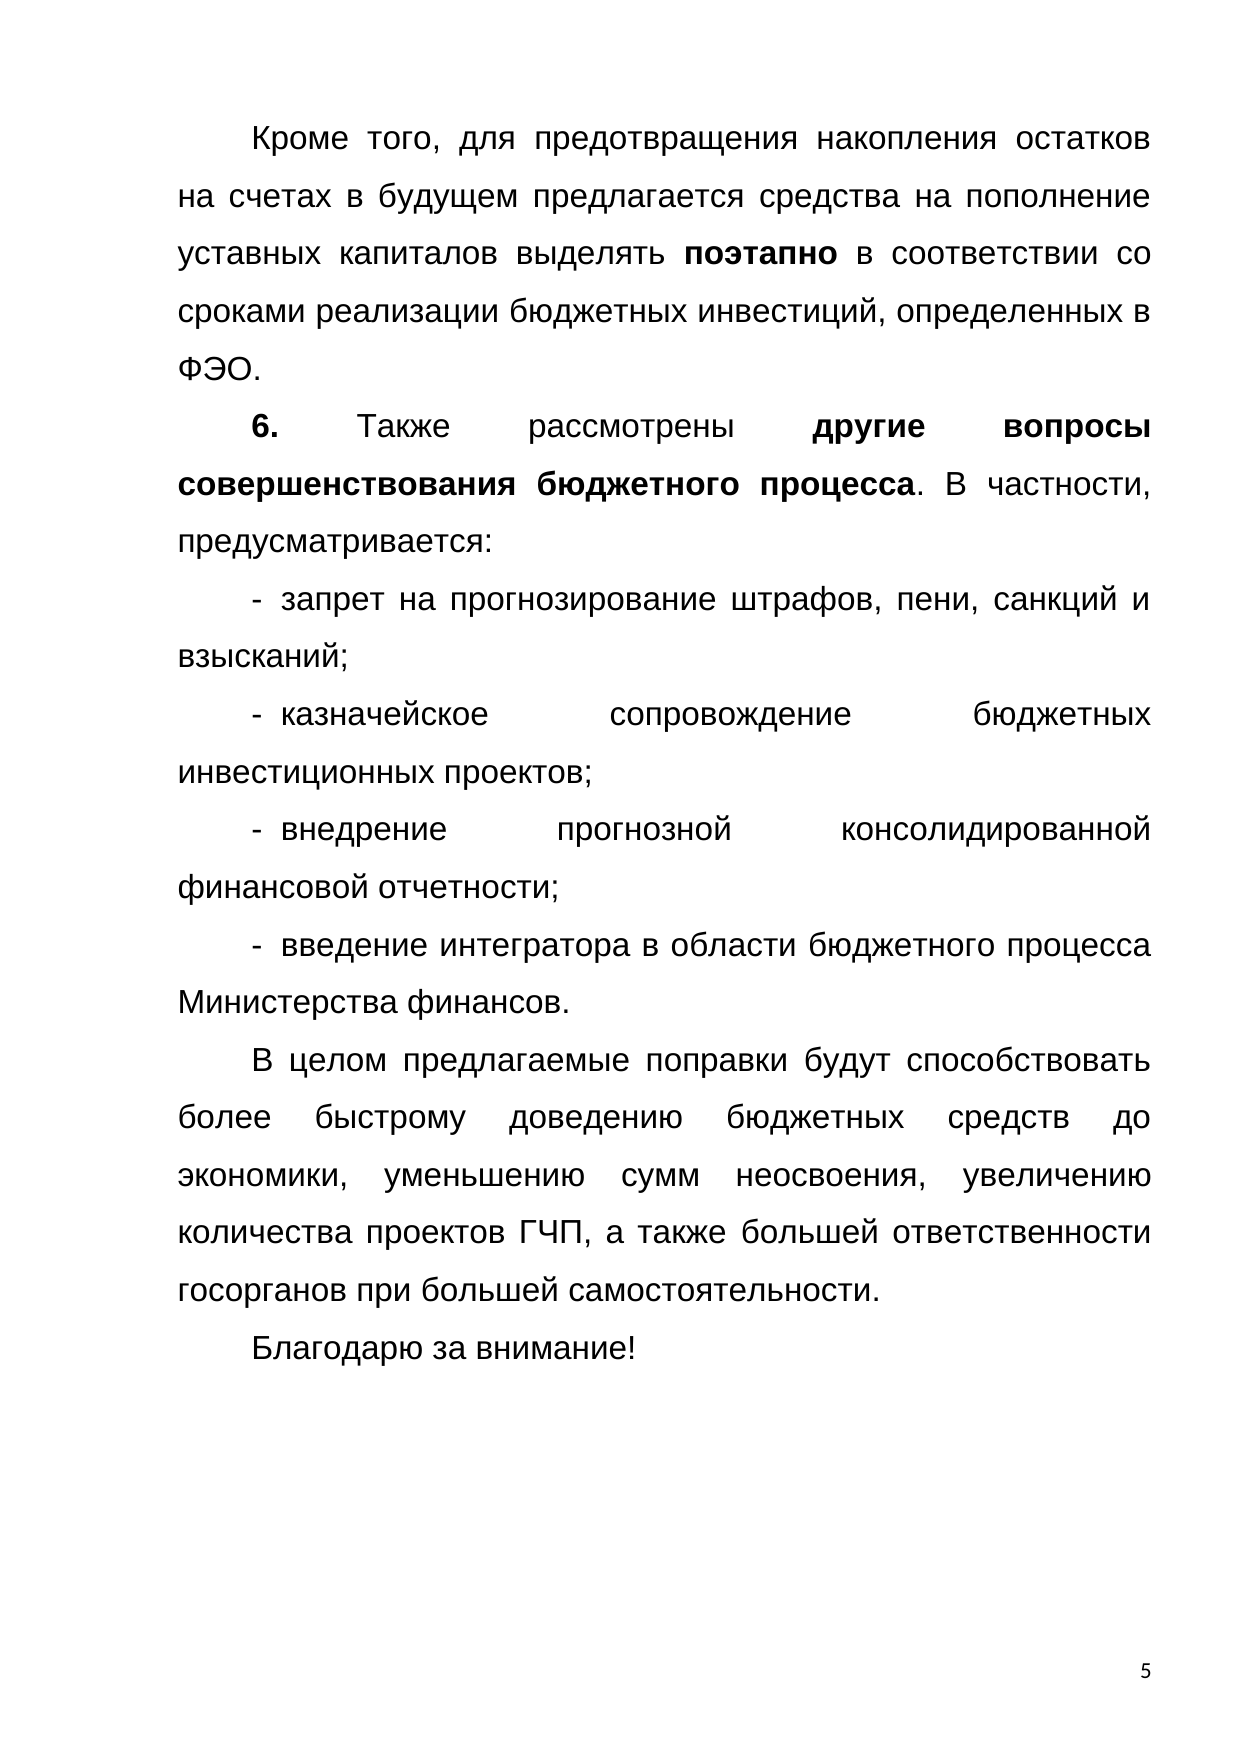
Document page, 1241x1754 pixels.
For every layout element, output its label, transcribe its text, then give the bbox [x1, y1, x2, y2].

list внедрение прогнозной консолидированной финансовой отчетности; [177, 809, 1152, 905]
text 6. Также рассмотрены другие вопросы совершенствования бюджетного процесса. В частности, предусматривается: [177, 406, 1152, 560]
text Кроме того, для предотвращения накопления остатков на счетах в будущем предлагается средства на пополнение уставных капиталов выделять поэтапно в соответствии со сроками реализации бюджетных инвестиций, определенных в ФЭО. [177, 118, 1152, 387]
text В целом предлагаемые поправки будут способствовать более быстрому доведению бюджетных средств до экономики, уменьшению сумм неосвоения, увеличению количества проектов ГЧП, а также большей ответственности госорганов при большей самостоятельности. [177, 1040, 1152, 1309]
list запрет на прогнозирование штрафов, пени, санкций и взысканий; [177, 579, 1152, 675]
list казначейское сопровождение бюджетных инвестиционных проектов; [177, 694, 1152, 790]
list введение интегратора в области бюджетного процесса Министерства финансов. [177, 924, 1152, 1021]
text Благодарю за внимание! [177, 1328, 1152, 1366]
